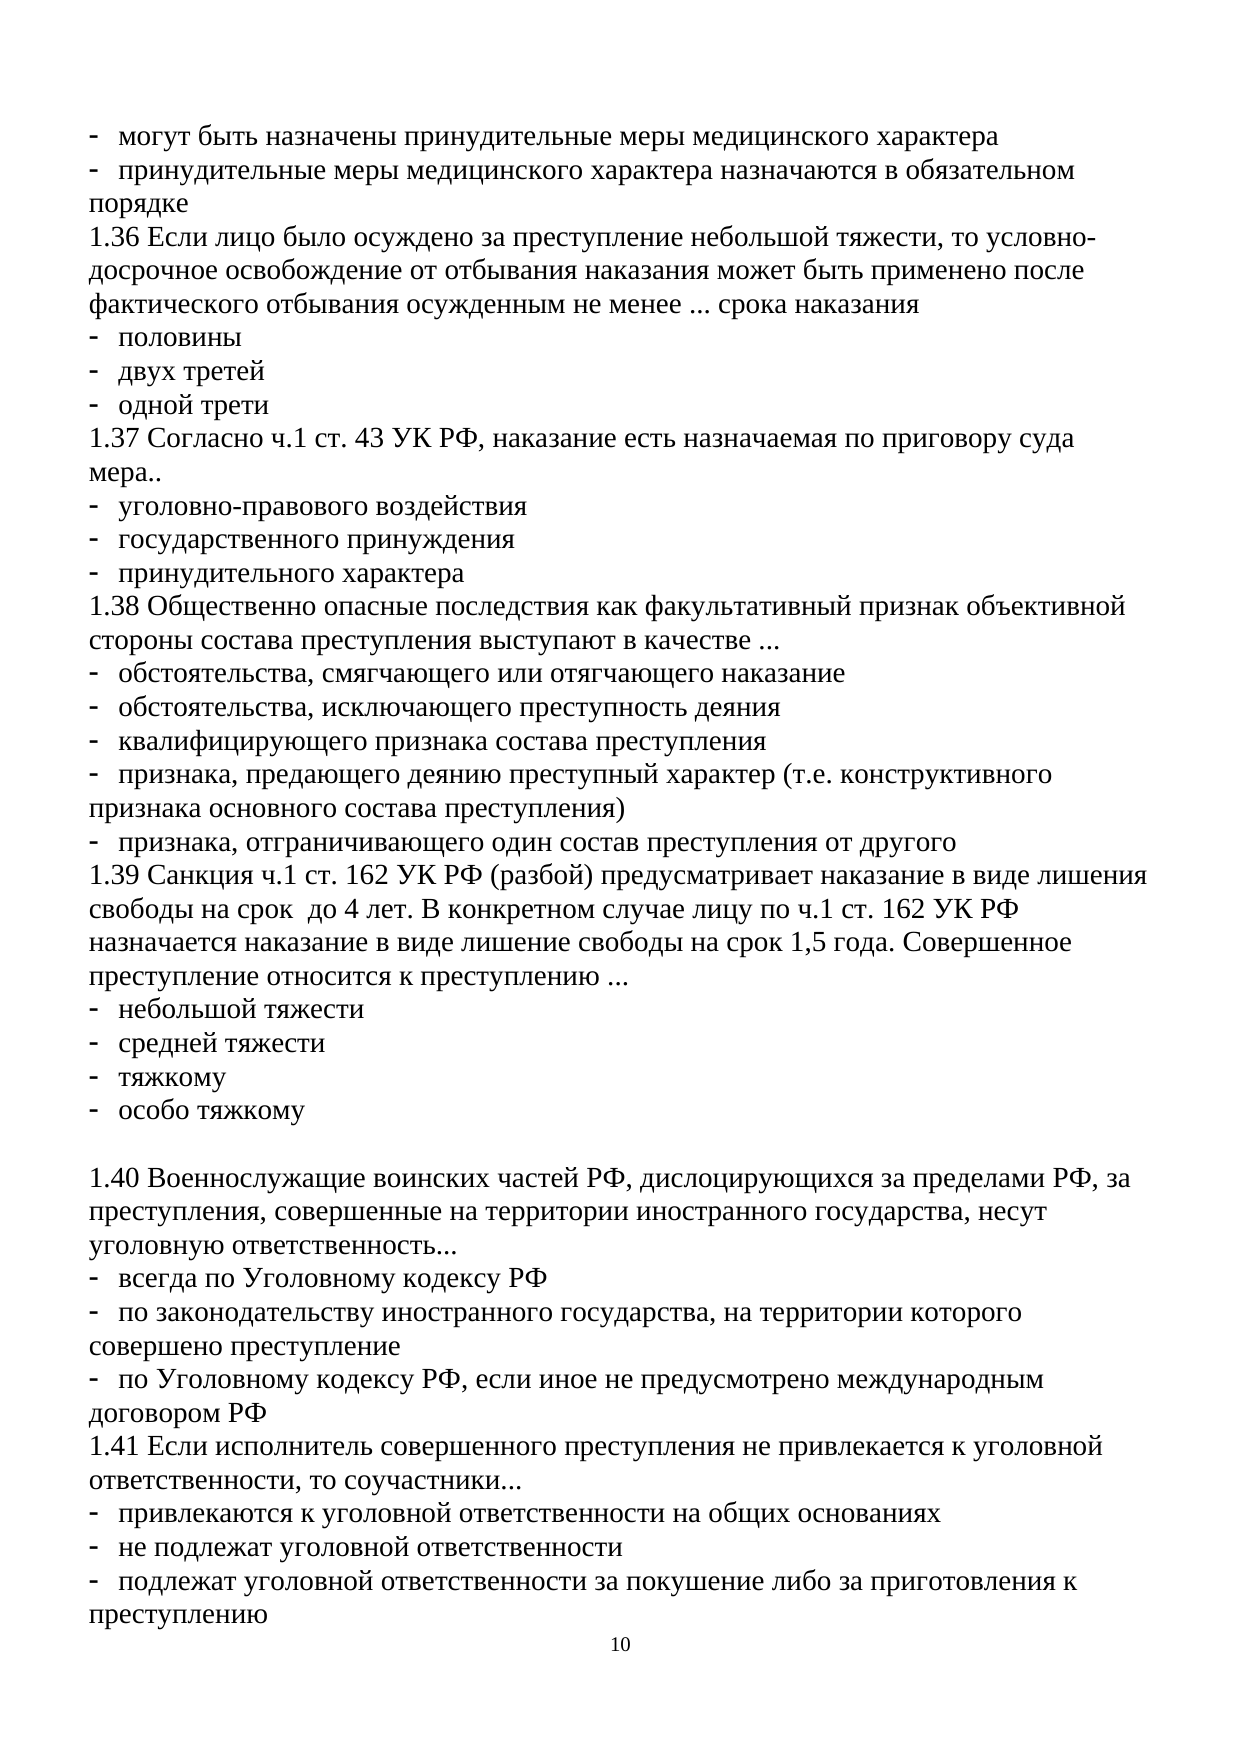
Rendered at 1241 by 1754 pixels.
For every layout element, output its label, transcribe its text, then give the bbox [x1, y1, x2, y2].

list всегда по Уголовному кодексу РФ [88, 1260, 1152, 1294]
list небольшой тяжести [88, 992, 1152, 1025]
text 1.41 Если исполнитель совершенного преступления не привлекается к уголовной ответственности, то соучастники... [88, 1428, 1152, 1495]
list одной трети [88, 387, 1152, 421]
list двух третей [88, 353, 1152, 387]
list 1.38 Общественно опасные последствия как факультативный признак объективной стороны состава преступления выступают в качестве ... [88, 588, 1152, 656]
list обстоятельства, исключающего преступность деяния [88, 689, 1152, 723]
list тяжкому [88, 1059, 1152, 1092]
list признака, предающего деянию преступный характер (т.е. конструктивного признака основного состава преступления) [88, 757, 1152, 824]
list принудительного характера [88, 555, 1152, 588]
list признака, отграничивающего один состав преступления от другого [88, 824, 1152, 857]
list квалифицирующего признака состава преступления [88, 723, 1152, 757]
list 1.37 Согласно ч.1 ст. 43 УК РФ, наказание есть назначаемая по приговору суда мера.. [88, 421, 1152, 488]
list средней тяжести [88, 1025, 1152, 1059]
list привлекаются к уголовной ответственности на общих основаниях [88, 1495, 1152, 1529]
list 1.39 Санкция ч.1 ст. 162 УК РФ (разбой) предусматривает наказание в виде лишения свободы на срок до 4 лет. В конкретном случае лицу по ч.1 ст. 162 УК РФ назначается наказание в виде лишение свободы на срок 1,5 года. Совершенное преступление относится к преступлению ... [88, 857, 1152, 992]
list по Уголовному кодексу РФ, если иное не предусмотрено международным договором РФ [88, 1361, 1152, 1428]
list государственного принуждения [88, 521, 1152, 555]
list 1.36 Если лицо было осуждено за преступление небольшой тяжести, то условно-досрочное освобождение от отбывания наказания может быть применено после фактического отбывания осужденным не менее ... срока наказания [88, 219, 1152, 319]
list 1.40 Военнослужащие воинских частей РФ, дислоцирующихся за пределами РФ, за преступления, совершенные на территории иностранного государства, несут уголовную ответственность... [88, 1160, 1152, 1260]
list половины [88, 319, 1152, 353]
list особо тяжкому [88, 1092, 1152, 1126]
list обстоятельства, смягчающего или отягчающего наказание [88, 656, 1152, 689]
list не подлежат уголовной ответственности [88, 1529, 1152, 1563]
list могут быть назначены принудительные меры медицинского характера [88, 118, 1152, 152]
list подлежат уголовной ответственности за покушение либо за приготовления к преступлению [88, 1563, 1152, 1630]
list принудительные меры медицинского характера назначаются в обязательном порядке [88, 152, 1152, 219]
list по законодательству иностранного государства, на территории которого совершено преступление [88, 1294, 1152, 1361]
list уголовно-правового воздействия [88, 488, 1152, 521]
